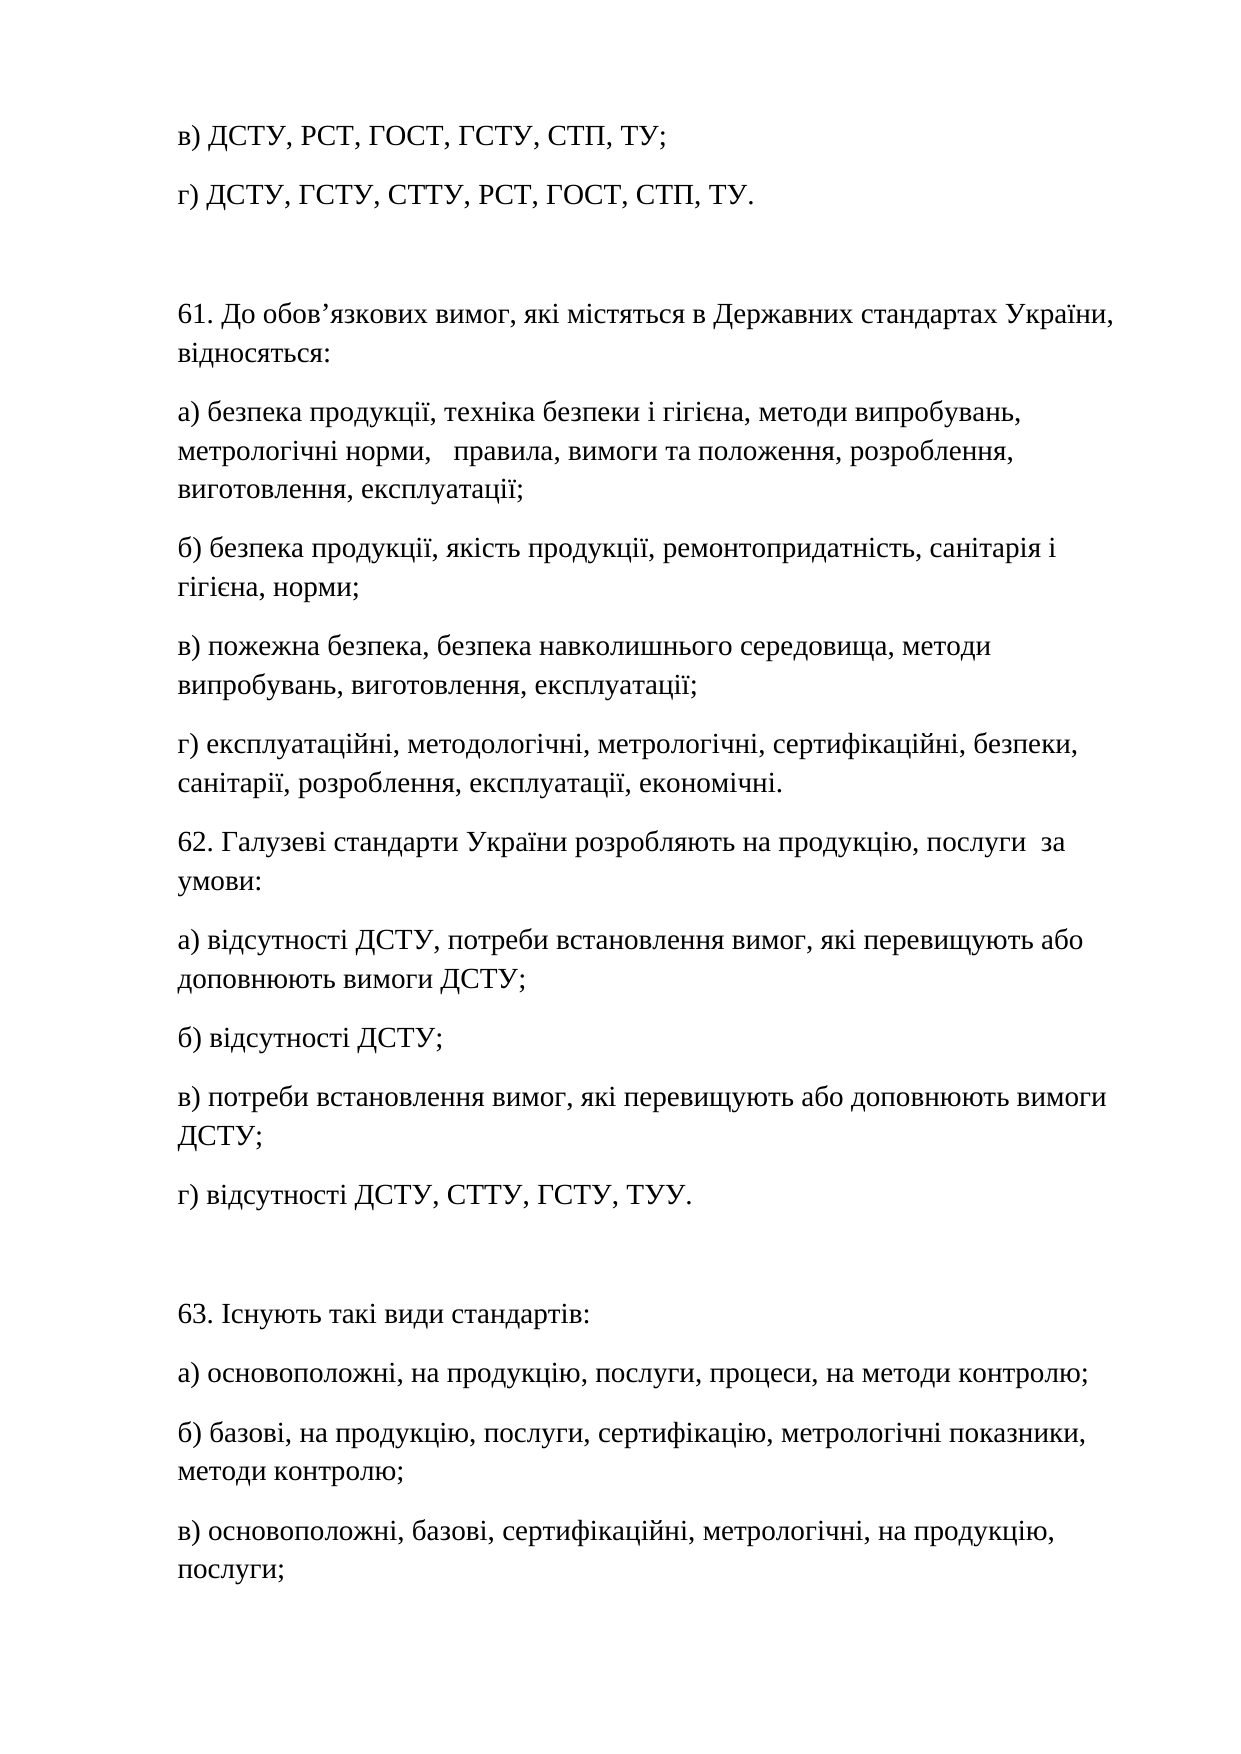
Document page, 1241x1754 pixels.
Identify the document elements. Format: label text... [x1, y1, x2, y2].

text а) відсутності ДСТУ, потреби встановлення вимог, які перевищують або доповнюють вимоги ДСТУ; [177, 922, 1152, 994]
text 62. Галузеві стандарти України розробляють на продукцію, послуги за умови: [177, 824, 1152, 896]
text а) безпека продукції, техніка безпеки і гігієна, методи випробувань, метрологічні норми, правила, вимоги та положення, розроблення, виготовлення, експлуатації; [177, 394, 1152, 505]
text в) потреби встановлення вимог, які перевищують або доповнюють вимоги ДСТУ; [177, 1079, 1152, 1152]
text г) ДСТУ, ГСТУ, СТТУ, РСТ, ГОСТ, СТП, ТУ. [177, 177, 1152, 211]
text в) основоположні, базові, сертифікаційні, метрологічні, на продукцію, послуги; [177, 1513, 1152, 1585]
text г) відсутності ДСТУ, СТТУ, ГСТУ, ТУУ. [177, 1177, 1152, 1211]
text б) відсутності ДСТУ; [177, 1020, 1152, 1054]
text в) пожежна безпека, безпека навколишнього середовища, методи випробувань, виготовлення, експлуатації; [177, 628, 1152, 701]
text г) експлуатаційні, методологічні, метрологічні, сертифікаційні, безпеки, санітарії, розроблення, експлуатації, економічні. [177, 726, 1152, 798]
text 63. Існують такі види стандартів: [177, 1296, 1152, 1330]
text 61. До обов’язкових вимог, які містяться в Державних стандартах України, відносяться: [177, 296, 1152, 368]
text б) безпека продукції, якість продукції, ремонтопридатність, санітарія і гігієна, норми; [177, 531, 1152, 603]
text в) ДСТУ, РСТ, ГОСТ, ГСТУ, СТП, ТУ; [177, 118, 1152, 152]
text а) основоположні, на продукцію, послуги, процеси, на методи контролю; [177, 1356, 1152, 1389]
text б) базові, на продукцію, послуги, сертифікацію, метрологічні показники, методи контролю; [177, 1415, 1152, 1487]
